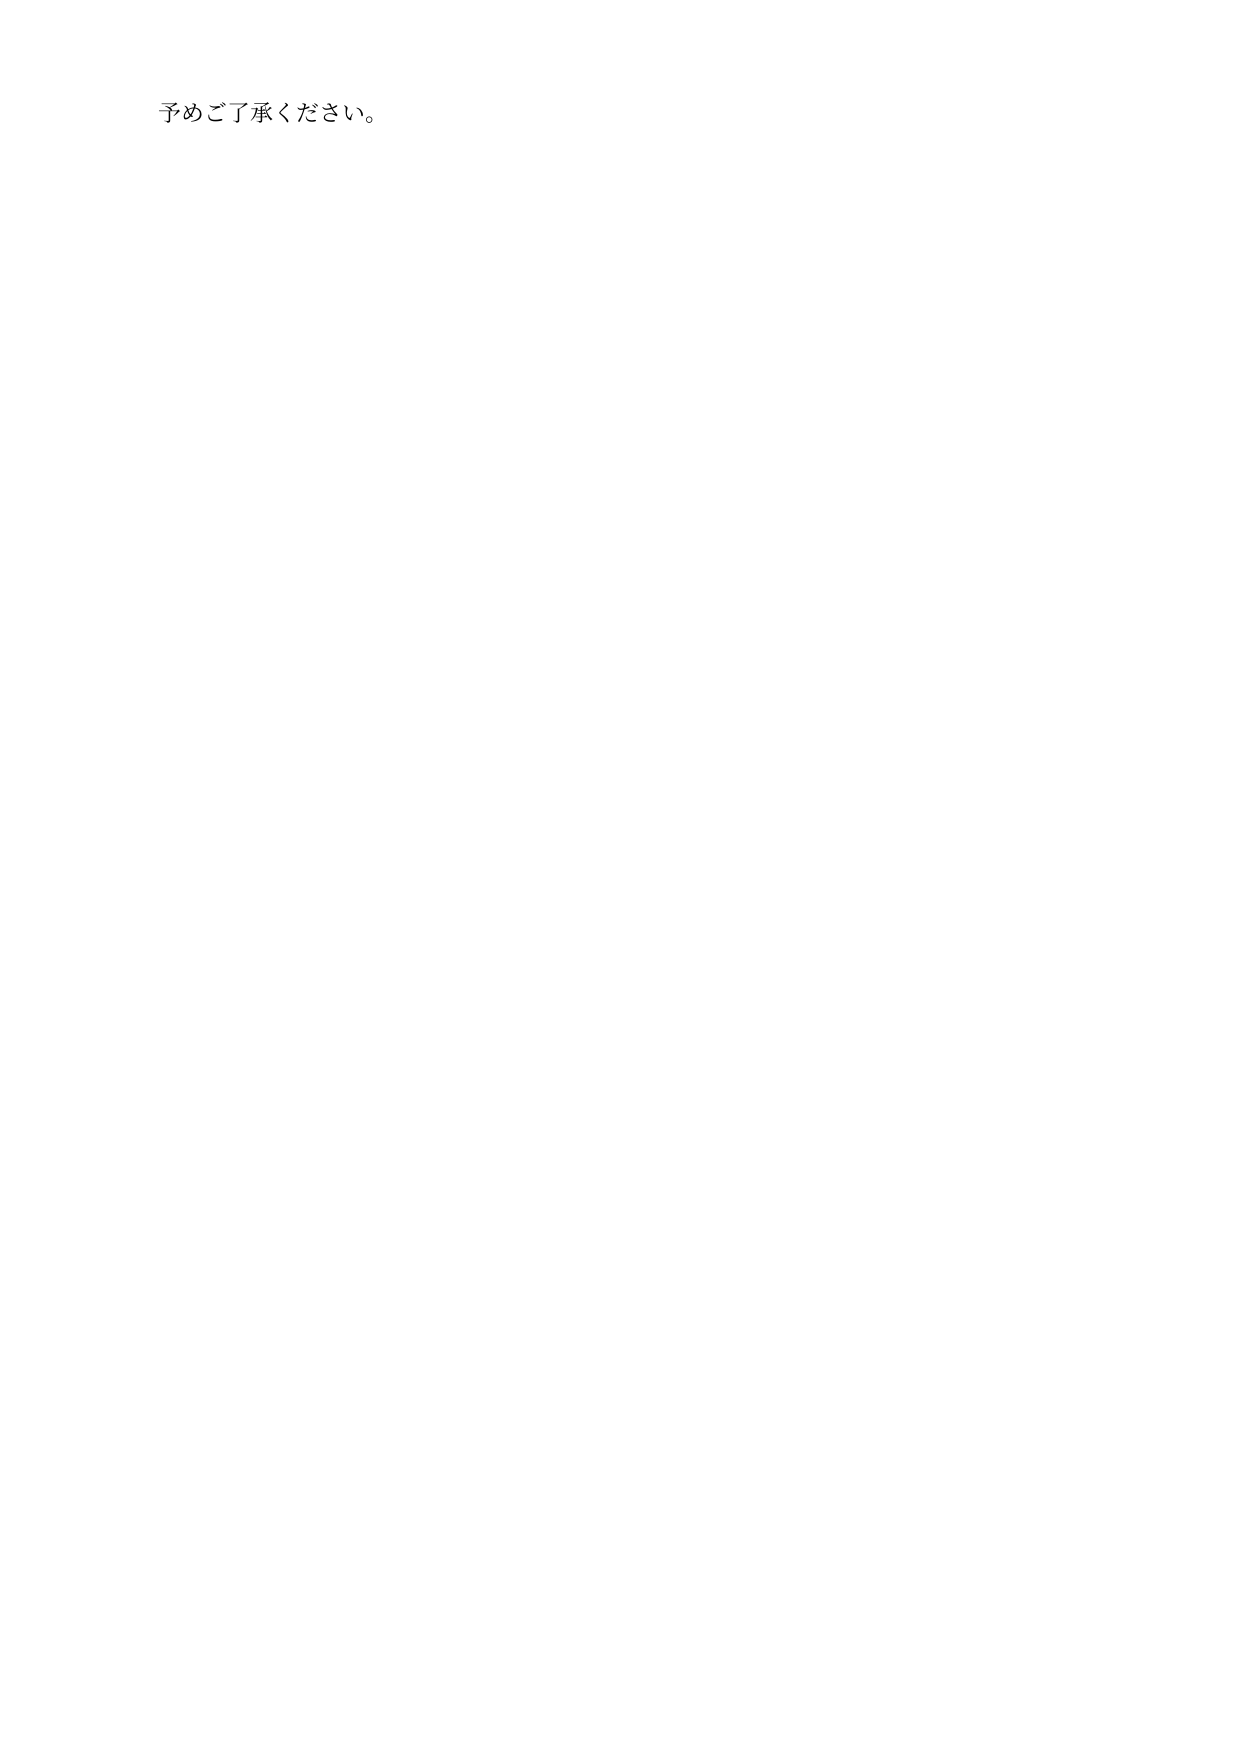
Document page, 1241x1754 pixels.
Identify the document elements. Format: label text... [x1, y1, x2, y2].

text 予めご了承ください。 [67, 95, 1167, 128]
